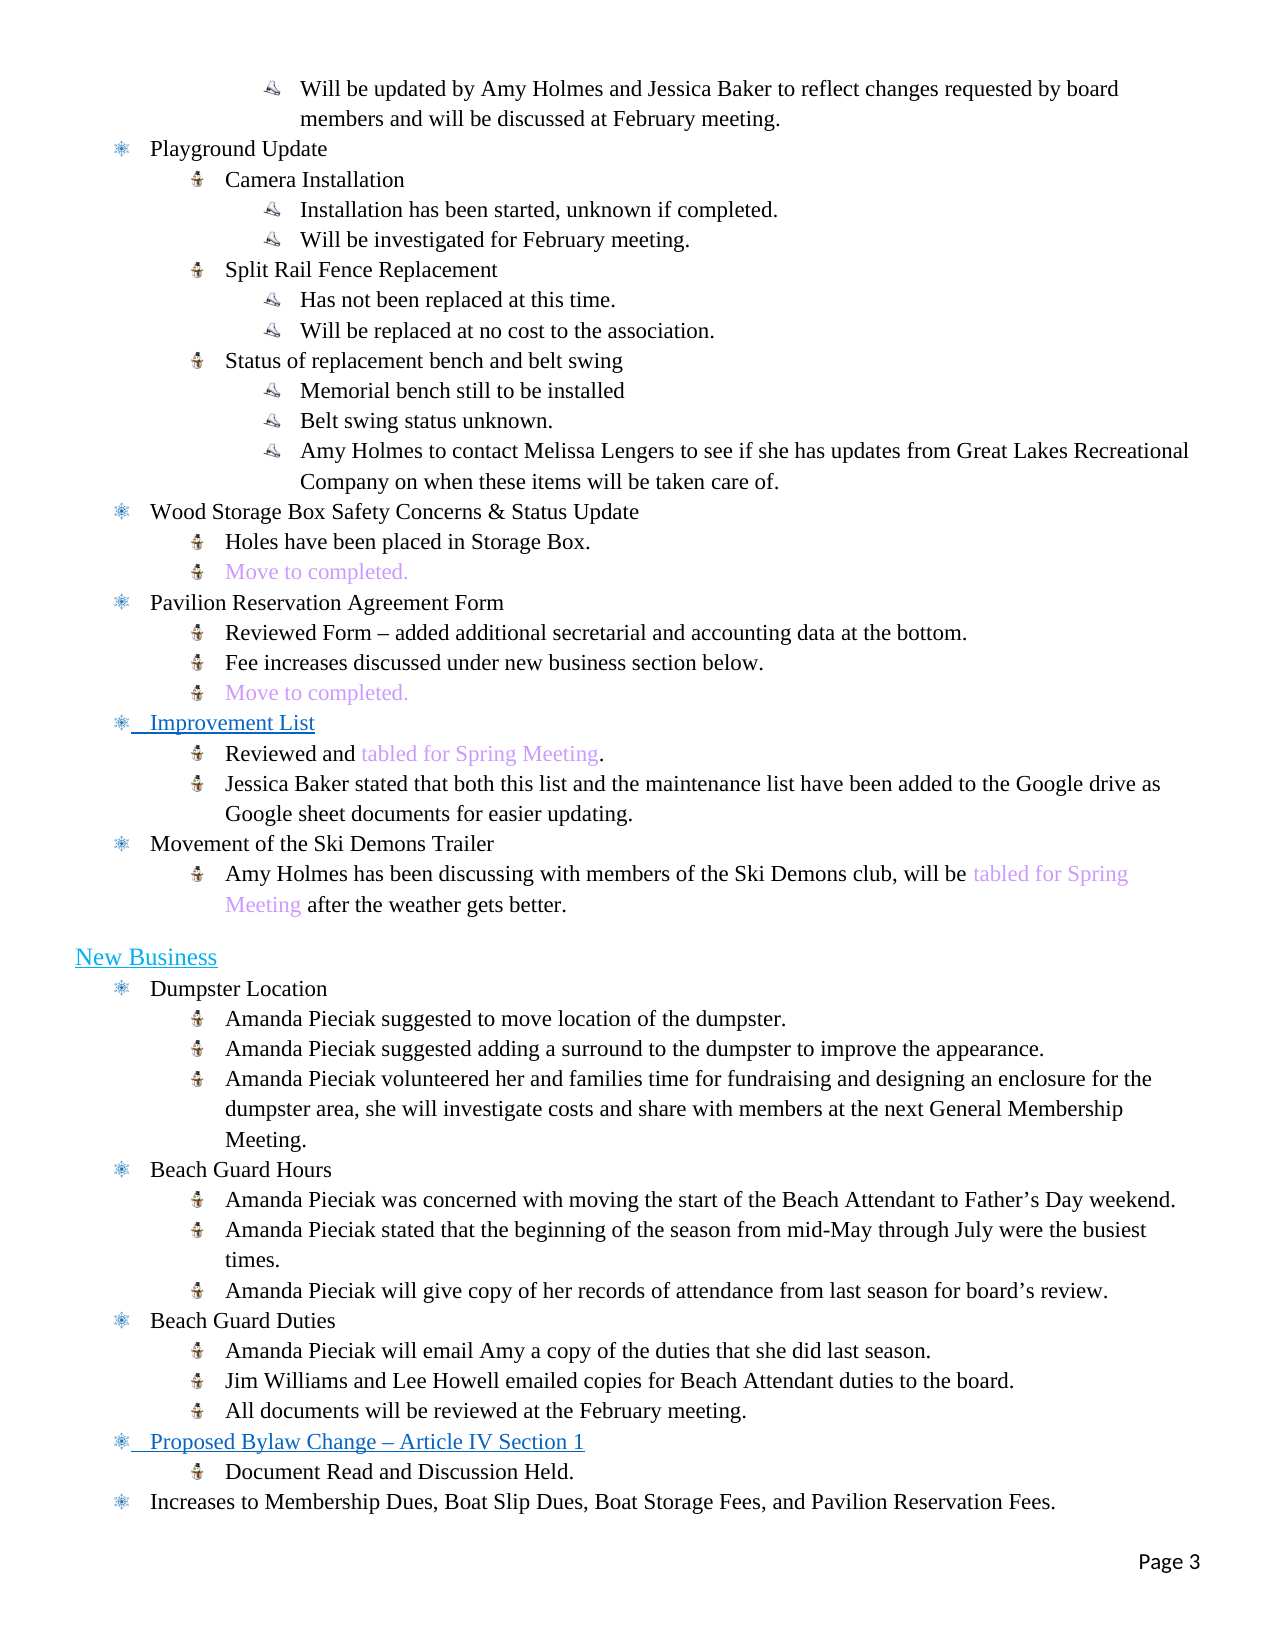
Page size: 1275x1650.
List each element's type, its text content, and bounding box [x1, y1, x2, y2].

list Reviewed and tabled for Spring Meeting. [187, 739, 1200, 766]
picture [263, 381, 281, 399]
picture [263, 200, 281, 218]
list Holes have been placed in Storage Box. [187, 528, 1200, 554]
picture [113, 979, 131, 996]
list Has not been replaced at this time. [262, 286, 1200, 313]
list Memorial bench still to be installed [262, 377, 1200, 403]
picture [263, 442, 281, 459]
subtitle New Business [75, 942, 1200, 970]
picture [188, 170, 206, 187]
list Improvement List [112, 709, 1200, 736]
list Beach Guard Duties [112, 1307, 1200, 1333]
picture [113, 1493, 131, 1510]
picture [113, 140, 131, 157]
list Amy Holmes to contact Melissa Lengers to see if she has updates from Great Lakes Recreational Company on when these items will be taken care of. [262, 437, 1200, 494]
picture [188, 774, 206, 792]
list Split Rail Fence Replacement [187, 256, 1200, 283]
list Will be replaced at no cost to the association. [262, 317, 1200, 343]
picture [113, 1432, 131, 1450]
picture [188, 1039, 206, 1057]
list Amanda Pieciak was concerned with moving the start of the Beach Attendant to Father’s Day weekend. [187, 1186, 1200, 1212]
picture [188, 351, 206, 369]
picture [263, 412, 281, 429]
picture [188, 533, 206, 550]
list Fee increases discussed under new business section below. [187, 649, 1200, 675]
picture [188, 261, 206, 278]
list All documents will be reviewed at the February meeting. [187, 1398, 1200, 1424]
picture [263, 291, 281, 308]
list Move to completed. [187, 679, 1200, 706]
picture [263, 230, 281, 248]
picture [188, 1281, 206, 1299]
picture [188, 623, 206, 641]
picture [113, 593, 131, 610]
list Amanda Pieciak stated that the beginning of the season from mid-May through July were the busiest times. [187, 1216, 1200, 1273]
picture [188, 1221, 206, 1238]
picture [188, 653, 206, 671]
list Jessica Baker stated that both this list and the maintenance list have been added to the Google drive as Google sheet documents for easier updating. [187, 770, 1200, 826]
list Amanda Pieciak will email Amy a copy of the duties that she did last season. [187, 1337, 1200, 1363]
list Playground Update [112, 135, 1200, 162]
list Document Read and Discussion Held. [187, 1458, 1200, 1484]
picture [188, 1372, 206, 1389]
list Belt swing status unknown. [262, 407, 1200, 434]
list Status of replacement bench and belt swing [187, 347, 1200, 373]
picture [188, 1190, 206, 1208]
list Installation has been started, unknown if completed. [262, 196, 1200, 222]
picture [188, 1070, 206, 1087]
picture [113, 502, 131, 520]
picture [188, 684, 206, 701]
list Proposed Bylaw Change – Article IV Section 1 [112, 1428, 1200, 1454]
picture [188, 865, 206, 882]
picture [263, 321, 281, 339]
list Amanda Pieciak volunteered her and families time for fundraising and designing an enclosure for the dumpster area, she will investigate costs and share with members at the next General Membership Meeting. [187, 1065, 1200, 1152]
list Dumpster Location [112, 975, 1200, 1001]
picture [188, 1009, 206, 1027]
list Wood Storage Box Safety Concerns & Status Update [112, 498, 1200, 524]
list Jim Williams and Lee Howell emailed copies for Beach Attendant duties to the board. [187, 1367, 1200, 1394]
list Beach Guard Hours [112, 1156, 1200, 1182]
list Amanda Pieciak will give copy of her records of attendance from last season for board’s review. [187, 1277, 1200, 1303]
picture [188, 563, 206, 580]
picture [188, 1462, 206, 1480]
picture [113, 1311, 131, 1329]
list Will be investigated for February meeting. [262, 226, 1200, 252]
picture [113, 714, 131, 731]
picture [263, 79, 281, 97]
list Will be updated by Amy Holmes and Jessica Baker to reflect changes requested by board members and will be discussed at February meeting. [262, 75, 1200, 132]
picture [188, 1402, 206, 1419]
list Amanda Pieciak suggested adding a surround to the dumpster to improve the appearance. [187, 1035, 1200, 1061]
list Amy Holmes has been discussing with members of the Ski Demons club, will be tabled for Spring Meeting after the weather gets better. [187, 860, 1200, 917]
picture [113, 835, 131, 852]
list Increases to Membership Dues, Boat Slip Dues, Boat Storage Fees, and Pavilion Reservation Fees. [112, 1488, 1200, 1514]
list Movement of the Ski Demons Trailer [112, 830, 1200, 857]
picture [113, 1160, 131, 1178]
list Pavilion Reservation Agreement Form [112, 588, 1200, 615]
list Amanda Pieciak suggested to move location of the dumpster. [187, 1005, 1200, 1031]
list Reviewed Form – added additional secretarial and accounting data at the bottom. [187, 619, 1200, 645]
list Camera Installation [187, 166, 1200, 192]
picture [188, 744, 206, 761]
picture [188, 1341, 206, 1359]
list Move to completed. [187, 558, 1200, 585]
